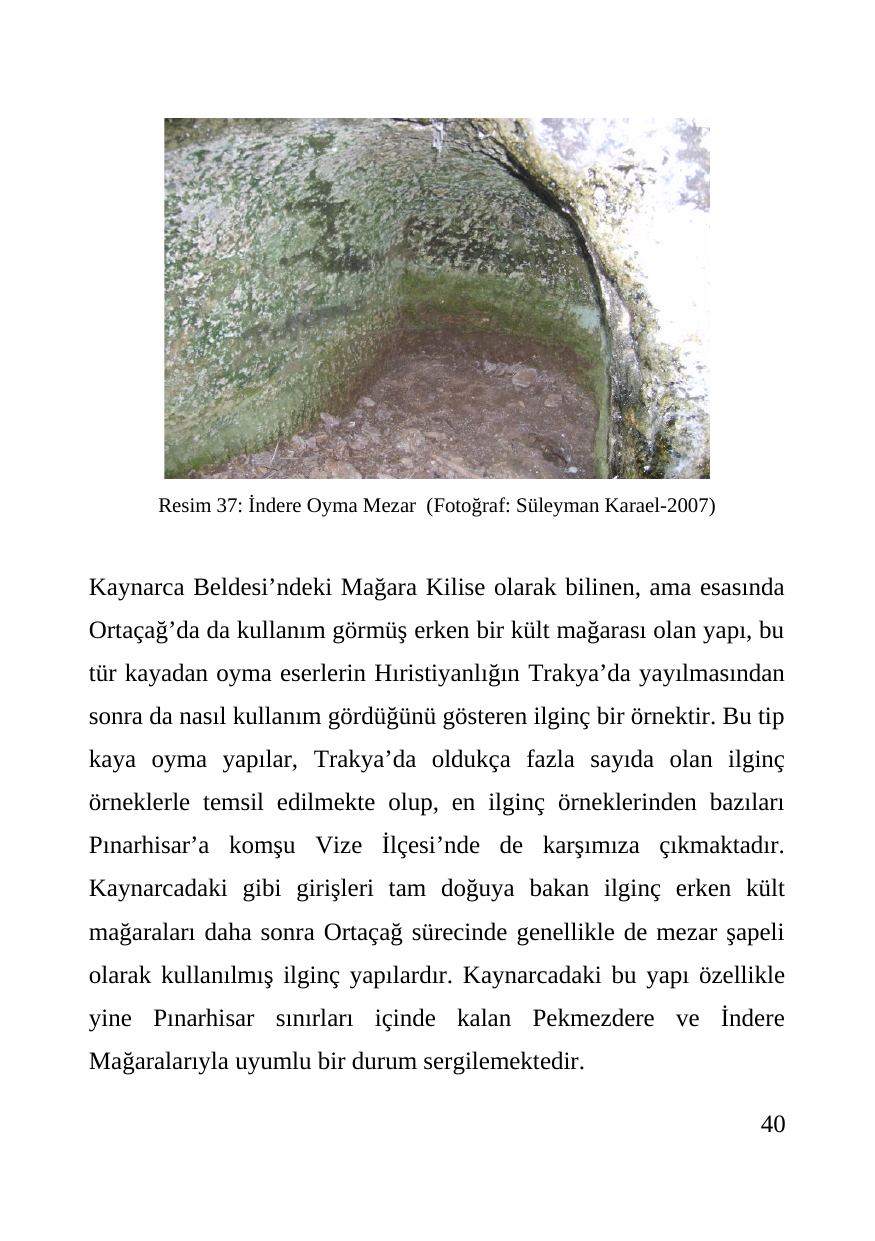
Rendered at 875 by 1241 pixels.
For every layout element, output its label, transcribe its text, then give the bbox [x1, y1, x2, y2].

text Resim 37: İndere Oyma Mezar (Fotoğraf: Süleyman Karael-2007) [89, 492, 785, 517]
text Kaynarca Beldesi’ndeki Mağara Kilise olarak bilinen, ama esasında Ortaçağ’da da kullanım görmüş erken bir kült mağarası olan yapı, bu tür kayadan oyma eserlerin Hıristiyanlığın Trakya’da yayılmasından sonra da nasıl kullanım gördüğünü gösteren ilginç bir örnektir. Bu tip kaya oyma yapılar, Trakya’da oldukça fazla sayıda olan ilginç örneklerle temsil edilmekte olup, en ilginç örneklerinden bazıları Pınarhisar’a komşu Vize İlçesi’nde de karşımıza çıkmaktadır. Kaynarcadaki gibi girişleri tam doğuya bakan ilginç erken kült mağaraları daha sonra Ortaçağ sürecinde genellikle de mezar şapeli olarak kullanılmış ilginç yapılardır. Kaynarcadaki bu yapı özellikle yine Pınarhisar sınırları içinde kalan Pekmezdere ve İndere Mağaralarıyla uyumlu bir durum sergilemektedir. [89, 572, 785, 1075]
picture [164, 118, 710, 479]
